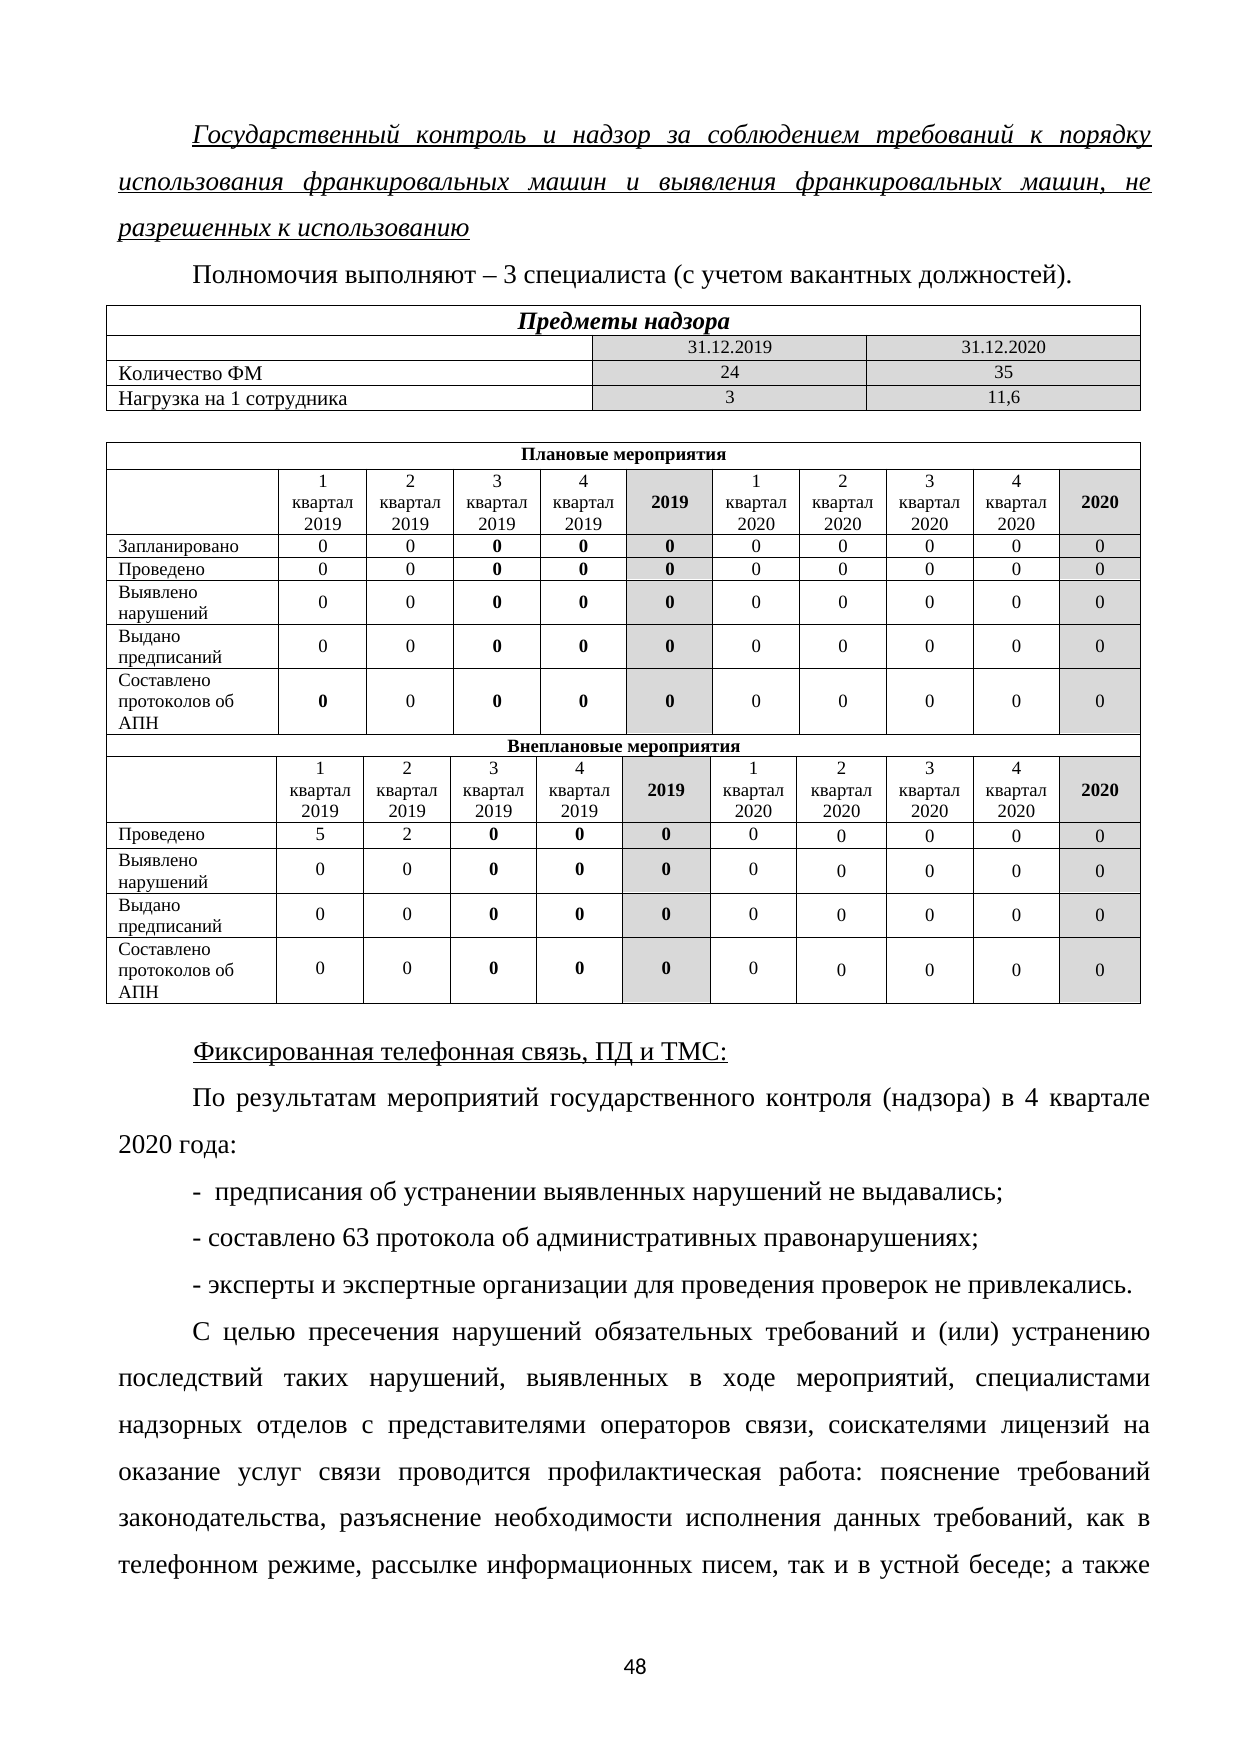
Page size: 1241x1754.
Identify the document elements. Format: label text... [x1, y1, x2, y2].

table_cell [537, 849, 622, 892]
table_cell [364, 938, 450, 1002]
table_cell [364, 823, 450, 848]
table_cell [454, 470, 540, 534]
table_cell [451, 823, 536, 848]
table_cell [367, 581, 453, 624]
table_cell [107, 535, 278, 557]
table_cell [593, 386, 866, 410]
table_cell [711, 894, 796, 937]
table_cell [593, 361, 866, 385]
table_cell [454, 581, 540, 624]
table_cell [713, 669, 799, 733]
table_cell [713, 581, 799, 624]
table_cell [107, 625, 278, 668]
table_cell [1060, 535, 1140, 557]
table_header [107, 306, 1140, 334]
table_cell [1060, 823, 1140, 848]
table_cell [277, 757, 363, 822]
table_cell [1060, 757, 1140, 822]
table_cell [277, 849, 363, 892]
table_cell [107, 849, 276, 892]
text Полномочия выполняют – 3 специалиста (с учетом вакантных должностей). [118, 258, 1152, 289]
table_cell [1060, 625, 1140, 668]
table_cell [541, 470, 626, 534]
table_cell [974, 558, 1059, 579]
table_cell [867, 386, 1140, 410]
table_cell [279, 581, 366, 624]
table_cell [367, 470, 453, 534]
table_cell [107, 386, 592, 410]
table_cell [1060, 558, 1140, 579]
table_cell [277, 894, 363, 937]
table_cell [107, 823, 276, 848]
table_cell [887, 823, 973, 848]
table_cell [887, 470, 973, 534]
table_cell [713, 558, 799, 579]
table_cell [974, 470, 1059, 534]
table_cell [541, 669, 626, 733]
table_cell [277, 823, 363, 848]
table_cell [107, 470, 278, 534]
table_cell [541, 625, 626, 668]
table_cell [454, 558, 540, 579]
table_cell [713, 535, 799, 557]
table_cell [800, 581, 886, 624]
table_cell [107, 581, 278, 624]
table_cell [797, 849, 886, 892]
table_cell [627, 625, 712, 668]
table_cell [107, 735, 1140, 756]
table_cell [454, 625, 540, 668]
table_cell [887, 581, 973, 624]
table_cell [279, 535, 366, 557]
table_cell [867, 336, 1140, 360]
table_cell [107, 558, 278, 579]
text - составлено 63 протокола об административных правонарушениях; [118, 1221, 1152, 1252]
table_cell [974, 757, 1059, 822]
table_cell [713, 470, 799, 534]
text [118, 1314, 1152, 1579]
text - предписания об устранении выявленных нарушений не выдавались; [118, 1174, 1152, 1206]
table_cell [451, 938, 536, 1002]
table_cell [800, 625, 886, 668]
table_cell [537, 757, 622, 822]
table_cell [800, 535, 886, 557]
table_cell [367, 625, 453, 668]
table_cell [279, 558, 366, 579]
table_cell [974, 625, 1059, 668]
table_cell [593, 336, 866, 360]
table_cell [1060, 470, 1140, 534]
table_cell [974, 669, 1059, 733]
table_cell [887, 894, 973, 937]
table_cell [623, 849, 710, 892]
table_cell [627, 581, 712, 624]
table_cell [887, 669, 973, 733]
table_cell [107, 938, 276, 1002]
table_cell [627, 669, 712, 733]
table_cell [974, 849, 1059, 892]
text - эксперты и экспертные организации для проведения проверок не привлекались. [118, 1268, 1152, 1299]
text По результатам мероприятий государственного контроля (надзора) в 4 квартале 2020 года: [118, 1081, 1152, 1159]
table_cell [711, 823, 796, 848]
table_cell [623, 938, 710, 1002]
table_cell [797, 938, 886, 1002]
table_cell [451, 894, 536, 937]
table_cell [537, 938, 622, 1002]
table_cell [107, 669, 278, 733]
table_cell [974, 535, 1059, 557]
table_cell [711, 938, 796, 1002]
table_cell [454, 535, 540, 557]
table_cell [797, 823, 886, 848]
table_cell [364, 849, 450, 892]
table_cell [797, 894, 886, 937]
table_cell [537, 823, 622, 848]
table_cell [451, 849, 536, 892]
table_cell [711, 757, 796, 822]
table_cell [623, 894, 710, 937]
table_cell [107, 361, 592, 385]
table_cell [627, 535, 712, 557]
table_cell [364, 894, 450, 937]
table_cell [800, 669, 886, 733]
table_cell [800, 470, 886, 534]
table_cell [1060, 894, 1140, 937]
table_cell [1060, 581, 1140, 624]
text Фиксированная телефонная связь, ПД и ТМС: [118, 1034, 1152, 1066]
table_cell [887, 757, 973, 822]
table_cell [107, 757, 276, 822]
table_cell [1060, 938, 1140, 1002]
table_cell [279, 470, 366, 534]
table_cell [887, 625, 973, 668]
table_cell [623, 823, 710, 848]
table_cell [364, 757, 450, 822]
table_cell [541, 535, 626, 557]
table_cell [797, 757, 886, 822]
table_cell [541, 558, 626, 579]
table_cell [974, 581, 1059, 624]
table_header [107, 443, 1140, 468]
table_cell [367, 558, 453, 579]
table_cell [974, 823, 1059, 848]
text Государственный контроль и надзор за соблюдением требований к порядку использования франкировальных машин и выявления франкировальных машин, не разрешенных к использованию [118, 118, 1152, 192]
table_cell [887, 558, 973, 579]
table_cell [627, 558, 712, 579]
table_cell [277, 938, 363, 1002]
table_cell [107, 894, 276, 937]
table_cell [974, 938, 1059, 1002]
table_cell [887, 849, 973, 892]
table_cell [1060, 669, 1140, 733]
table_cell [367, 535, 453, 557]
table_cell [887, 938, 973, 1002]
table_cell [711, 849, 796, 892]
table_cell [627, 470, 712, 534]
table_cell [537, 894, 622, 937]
text Государственный контроль и надзор за соблюдением требований к порядку использования франкировальных машин и выявления франкировальных машин, не разрешенных к использованию [118, 193, 1152, 243]
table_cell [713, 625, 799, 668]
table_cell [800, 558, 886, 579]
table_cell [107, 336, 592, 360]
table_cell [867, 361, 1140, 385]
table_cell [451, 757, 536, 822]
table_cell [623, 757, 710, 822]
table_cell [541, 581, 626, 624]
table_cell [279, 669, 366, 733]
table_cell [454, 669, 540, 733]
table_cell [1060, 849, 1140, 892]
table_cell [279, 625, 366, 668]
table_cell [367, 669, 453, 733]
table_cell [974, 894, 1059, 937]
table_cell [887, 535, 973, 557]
